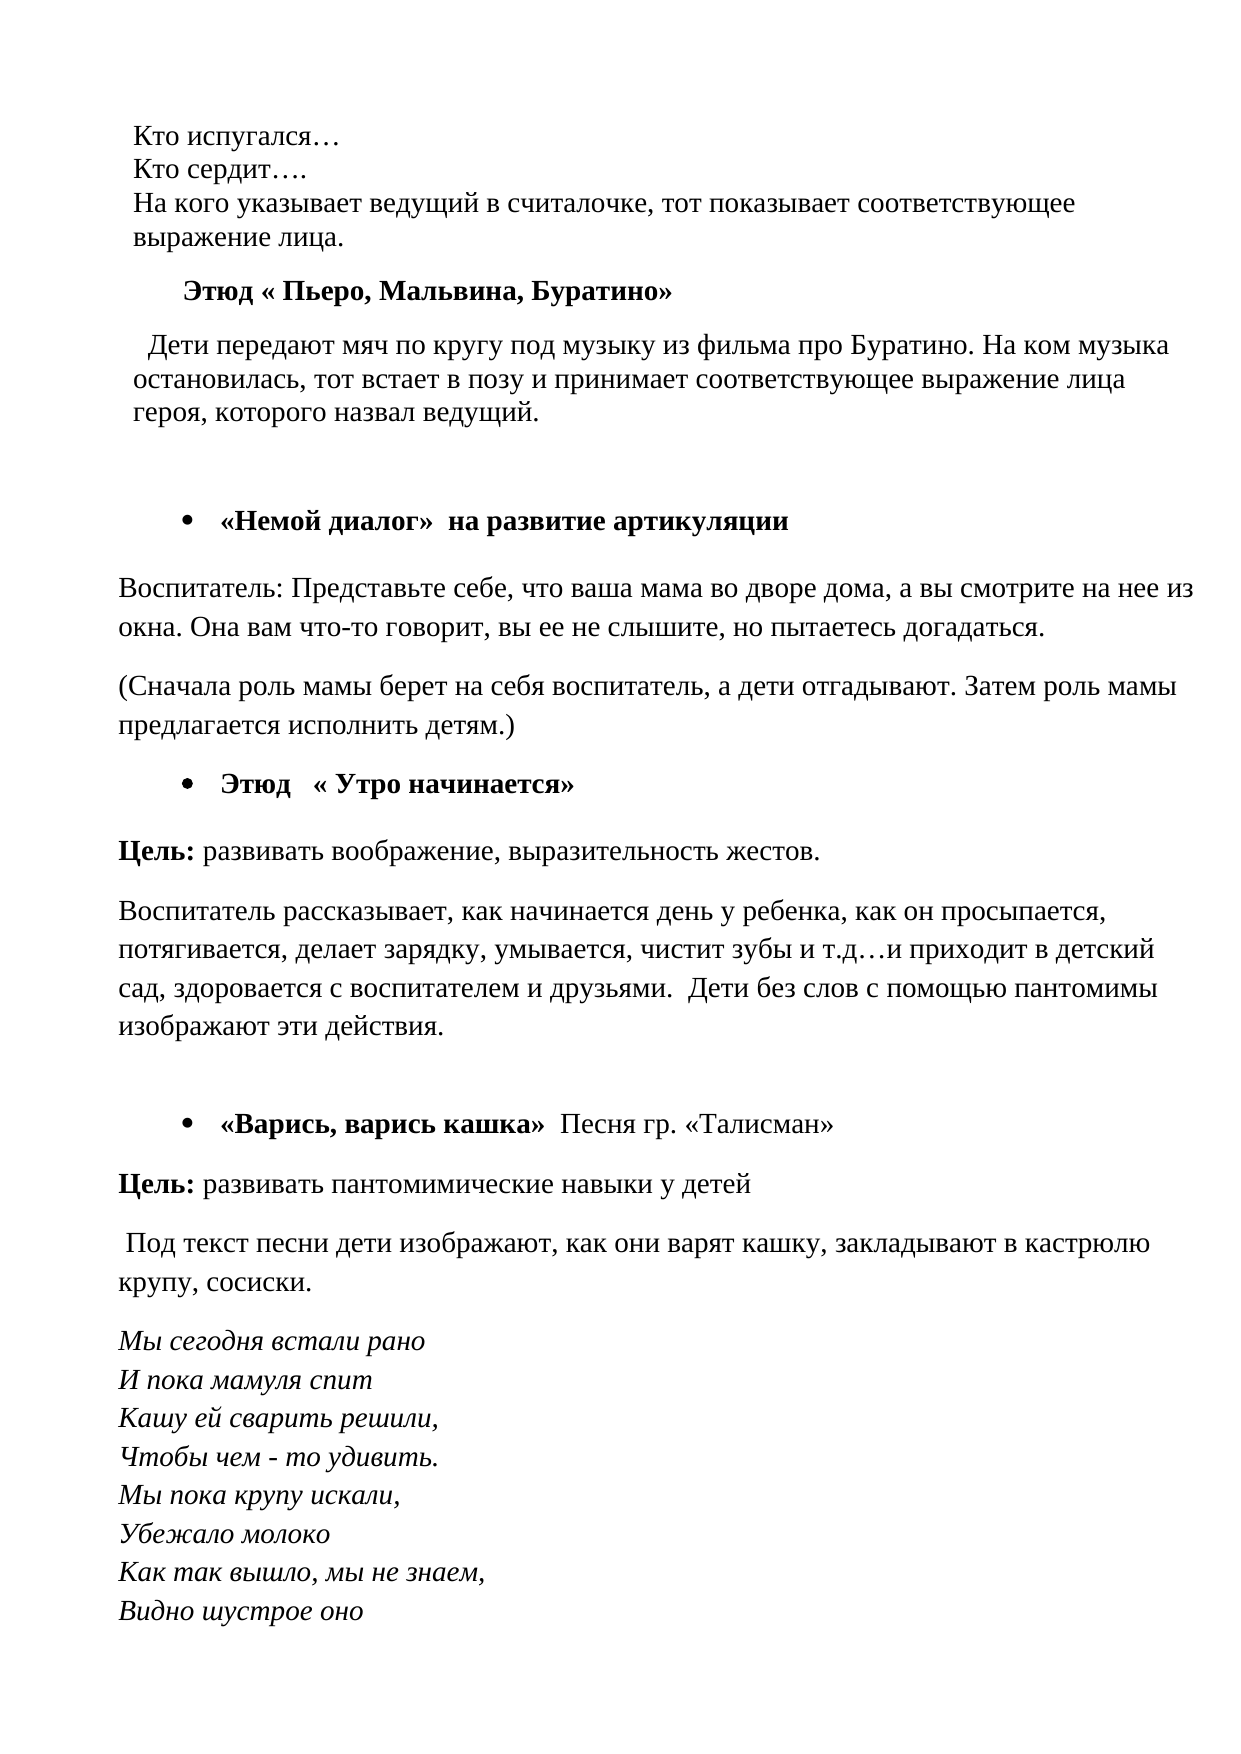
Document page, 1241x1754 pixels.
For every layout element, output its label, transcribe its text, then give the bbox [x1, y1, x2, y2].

list «Варись, варись кашка» Песня гр. «Талисман» [182, 1106, 1196, 1140]
text Под текст песни дети изображают, как они варят кашку, закладывают в кастрюлю крупу, сосиски. [118, 1225, 1196, 1297]
text Мы пока крупу искали, [118, 1477, 1196, 1511]
text Чтобы чем - то удивить. [118, 1439, 1196, 1472]
text Этюд « Пьеро, Мальвина, Буратино» [182, 273, 1196, 307]
text Как так вышло, мы не знаем, [118, 1554, 1196, 1588]
text Воспитатель: Представьте себе, что ваша мама во дворе дома, а вы смотрите на нее из окна. Она вам что-то говорит, вы ее не слышите, но пытаетесь догадаться. [118, 571, 1196, 643]
text Цель: развивать воображение, выразительность жестов. [118, 833, 1196, 867]
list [133, 118, 1196, 185]
text Дети передают мяч по кругу под музыку из фильма про Буратино. На ком музыка остановилась, тот встает в позу и принимает соответствующее выражение лица героя, которого назвал ведущий. [133, 327, 1196, 428]
text (Сначала роль мамы берет на себя воспитатель, а дети отгадывают. Затем роль мамы предлагается исполнить детям.) [118, 668, 1196, 741]
text Видно шустрое оно [118, 1593, 1196, 1627]
text И пока мамуля спит [118, 1362, 1196, 1395]
list «Немой диалог» на развитие артикуляции [182, 503, 1196, 537]
text Кашу ей сварить решили, [118, 1400, 1196, 1434]
list Этюд « Утро начинается» [182, 766, 1196, 800]
text Мы сегодня встали рано [118, 1323, 1196, 1357]
text Воспитатель рассказывает, как начинается день у ребенка, как он просыпается, потягивается, делает зарядку, умывается, чистит зубы и т.д…и приходит в детский сад, здоровается с воспитателем и друзьями. Дети без слов с помощью пантомимы изображают эти действия. [118, 893, 1196, 1042]
text Цель: развивать пантомимические навыки у детей [118, 1166, 1196, 1199]
text Убежало молоко [118, 1516, 1196, 1549]
list На кого указывает ведущий в считалочке, тот показывает соответствующее выражение лица. [133, 185, 1196, 252]
